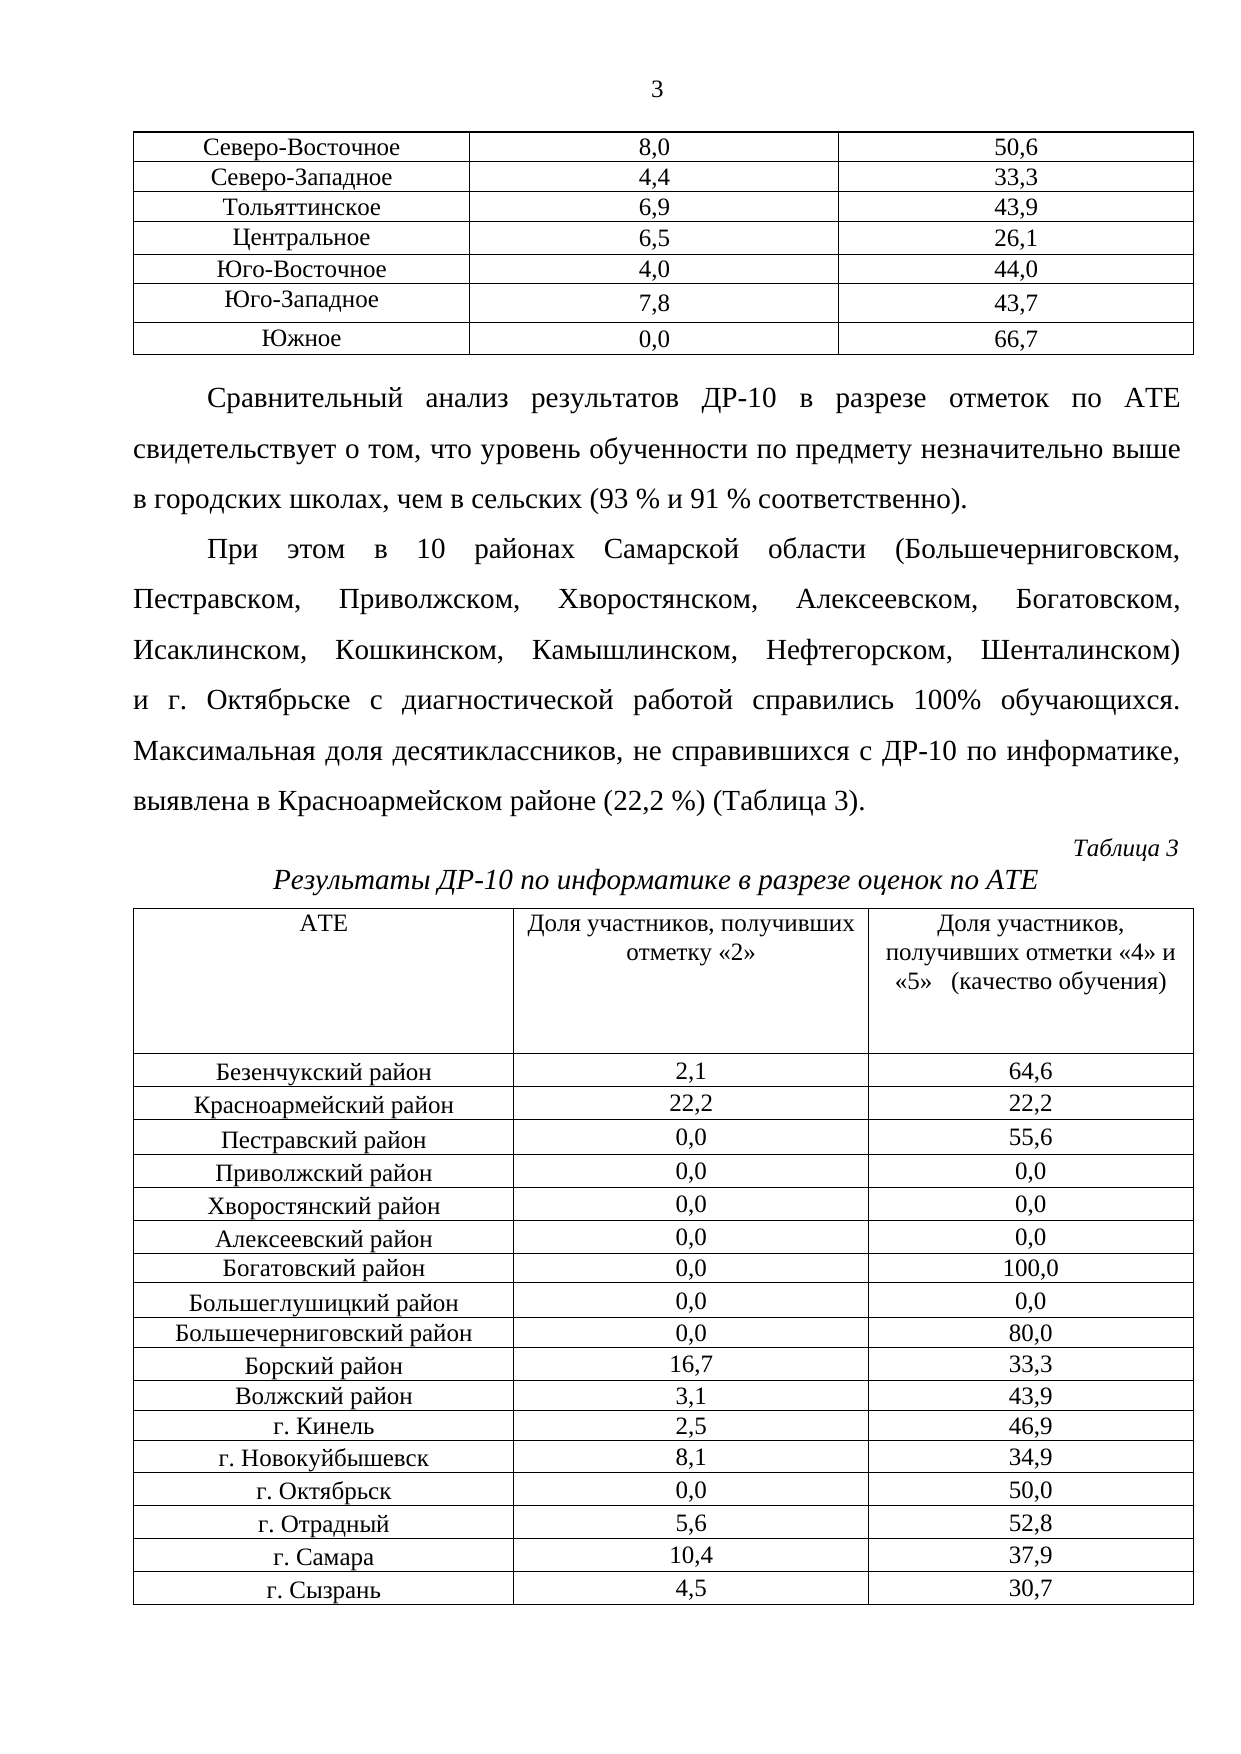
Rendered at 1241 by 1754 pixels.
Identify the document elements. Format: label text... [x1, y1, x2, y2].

table_cell 100,0 [869, 1254, 1193, 1282]
table_cell 80,0 [869, 1318, 1193, 1347]
table_cell 10,4 [514, 1539, 868, 1571]
table_cell 4,5 [514, 1572, 868, 1603]
table_cell 50,6 [839, 133, 1193, 161]
table_cell Большеглушицкий район [134, 1283, 513, 1317]
table_cell 0,0 [514, 1120, 868, 1154]
table_cell 0,0 [869, 1155, 1193, 1187]
table_cell г. Отрадный [134, 1506, 513, 1538]
table_cell Красноармейский район [134, 1087, 513, 1119]
table_cell г. Октябрьск [134, 1473, 513, 1505]
table_cell Безенчукский район [134, 1054, 513, 1086]
table_cell Богатовский район [134, 1254, 513, 1282]
table_cell Алексеевский район [134, 1221, 513, 1252]
table_cell 0,0 [514, 1318, 868, 1347]
table_cell 0,0 [869, 1188, 1193, 1219]
table_cell 37,9 [869, 1539, 1193, 1571]
text При этом в 10 районах Самарской области (Большечерниговском, Пестравском, Приволжском, Хворостянском, Алексеевском, Богатовском, Исаклинском, Кошкинском, Камышлинском, Нефтегорском, Шенталинском) и г. Октябрьске с диагностической работой справились 100% обучающихся. Максимальная доля десятиклассников, не справившихся с ДР-10 по информатике, выявлена в Красноармейском районе (22,2 %) (Таблица 3). [133, 531, 1181, 816]
table_cell Волжский район [134, 1381, 513, 1410]
table_cell 33,3 [839, 162, 1193, 191]
table_cell 6,5 [470, 222, 838, 253]
table_cell Южное [134, 323, 469, 354]
table_cell 0,0 [514, 1473, 868, 1505]
table_header АТЕ [134, 909, 513, 1053]
table_cell 50,0 [869, 1473, 1193, 1505]
table_cell Юго-Восточное [134, 255, 469, 283]
table_cell Северо-Западное [134, 162, 469, 191]
table_cell 16,7 [514, 1348, 868, 1380]
table_cell Пестравский район [134, 1120, 513, 1154]
table_cell 43,9 [869, 1381, 1193, 1410]
table_cell 0,0 [869, 1283, 1193, 1317]
table_cell 22,2 [869, 1087, 1193, 1119]
table_cell 43,9 [839, 192, 1193, 221]
table_cell 0,0 [514, 1283, 868, 1317]
table_cell 5,6 [514, 1506, 868, 1538]
table_header Доля участников, получивших отметку «2» [514, 909, 868, 1053]
table_cell 30,7 [869, 1572, 1193, 1603]
table_cell 44,0 [839, 255, 1193, 283]
table_cell 2,1 [514, 1054, 868, 1086]
table_cell 64,6 [869, 1054, 1193, 1086]
table_cell 43,7 [839, 284, 1193, 322]
table_cell 0,0 [514, 1188, 868, 1219]
table_cell 46,9 [869, 1411, 1193, 1439]
table_cell Центральное [134, 222, 469, 253]
table_cell 2,5 [514, 1411, 868, 1439]
table_cell 4,0 [470, 255, 838, 283]
table_header Доля участников, получивших отметки «4» и «5» (качество обучения) [869, 909, 1193, 1053]
text Таблица 3 [133, 833, 1181, 862]
table_cell 3,1 [514, 1381, 868, 1410]
table_cell 0,0 [514, 1221, 868, 1252]
table_cell г. Сызрань [134, 1572, 513, 1603]
table_cell Приволжский район [134, 1155, 513, 1187]
table_cell 0,0 [470, 323, 838, 354]
table_cell 7,8 [470, 284, 838, 322]
table_cell Большечерниговский район [134, 1318, 513, 1347]
table_cell 6,9 [470, 192, 838, 221]
table_cell г. Кинель [134, 1411, 513, 1439]
table_cell 8,1 [514, 1441, 868, 1472]
table_cell Тольяттинское [134, 192, 469, 221]
text Сравнительный анализ результатов ДР-10 в разрезе отметок по АТЕ свидетельствует о том, что уровень обученности по предмету незначительно выше в городских школах, чем в сельских (93 % и 91 % соответственно). [133, 380, 1181, 514]
table_cell Борский район [134, 1348, 513, 1380]
table_cell 26,1 [839, 222, 1193, 253]
table_cell 0,0 [514, 1254, 868, 1282]
table_cell 22,2 [514, 1087, 868, 1119]
table_cell 8,0 [470, 133, 838, 161]
table_cell 34,9 [869, 1441, 1193, 1472]
table_cell 52,8 [869, 1506, 1193, 1538]
table_cell г. Самара [134, 1539, 513, 1571]
text Результаты ДР-10 по информатике в разрезе оценок по АТЕ [133, 862, 1181, 896]
table_cell 66,7 [839, 323, 1193, 354]
table_cell Северо-Восточное [134, 133, 469, 161]
table_cell 0,0 [869, 1221, 1193, 1252]
table_cell Юго-Западное [134, 284, 469, 322]
table_cell 55,6 [869, 1120, 1193, 1154]
table_cell 33,3 [869, 1348, 1193, 1380]
table_cell 0,0 [514, 1155, 868, 1187]
table_cell Хворостянский район [134, 1188, 513, 1219]
table_cell г. Новокуйбышевск [134, 1441, 513, 1472]
table_cell 4,4 [470, 162, 838, 191]
